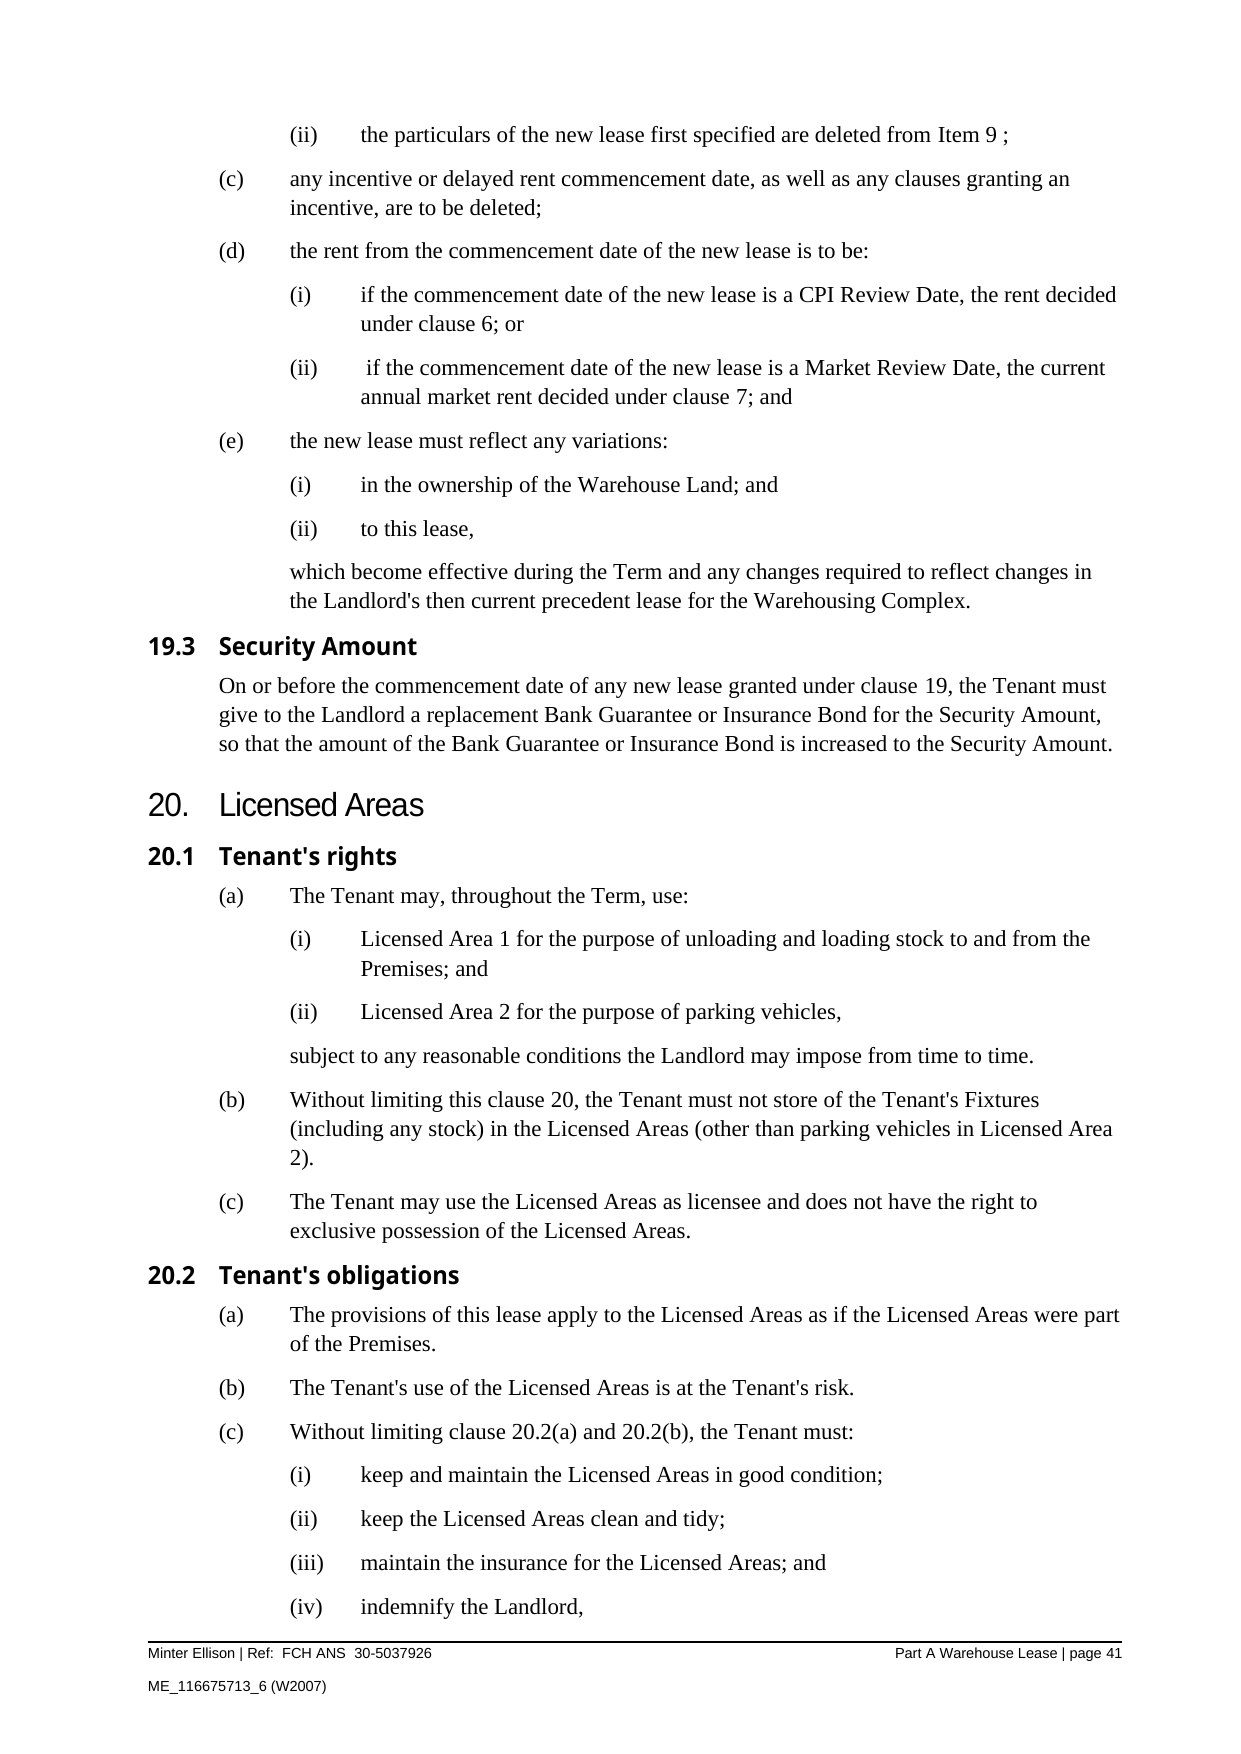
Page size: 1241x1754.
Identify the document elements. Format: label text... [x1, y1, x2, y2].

text indemnify the Landlord, [289, 1590, 1122, 1619]
text Tenant's rights [148, 838, 1122, 873]
text On or before the commencement date of any new lease granted under clause 19, the Tenant must give to the Landlord a replacement Bank Guarantee or Insurance Bond for the Security Amount, so that the amount of the Bank Guarantee or Insurance Bond is increased to the Security Amount. [218, 669, 1122, 756]
text The Tenant's use of the Licensed Areas is at the Tenant's risk. [218, 1371, 1122, 1400]
text The Tenant may, throughout the Term, use: [218, 879, 1122, 908]
text Licensed Area 2 for the purpose of parking vehicles, [289, 996, 1122, 1025]
text the particulars of the new lease first specified are deleted from Item 9 ; [289, 118, 1122, 147]
text maintain the insurance for the Licensed Areas; and [289, 1546, 1122, 1575]
text The provisions of this lease apply to the Licensed Areas as if the Licensed Areas were part of the Premises. [218, 1298, 1122, 1357]
text Tenant's obligations [148, 1258, 1122, 1292]
text if the commencement date of the new lease is a CPI Review Date, the rent decided under clause 6; or [289, 278, 1122, 337]
text keep and maintain the Licensed Areas in good condition; [289, 1459, 1122, 1488]
text The Tenant may use the Licensed Areas as licensee and does not have the right to exclusive possession of the Licensed Areas. [218, 1185, 1122, 1243]
text Licensed Area 1 for the purpose of unloading and loading stock to and from the Premises; and [289, 923, 1122, 981]
text to this lease, [289, 512, 1122, 541]
text Without limiting clause 20.2(a) and 20.2(b), the Tenant must: [218, 1415, 1122, 1444]
text keep the Licensed Areas clean and tidy; [289, 1502, 1122, 1532]
text if the commencement date of the new lease is a Market Review Date, the current annual market rent decided under clause 7; and [289, 351, 1122, 410]
text in the ownership of the Warehouse Land; and [289, 468, 1122, 497]
text any incentive or delayed rent commencement date, as well as any clauses granting an incentive, are to be deleted; [218, 162, 1122, 220]
list subject to any reasonable conditions the Landlord may impose from time to time. [289, 1039, 1122, 1068]
text the rent from the commencement date of the new lease is to be: [218, 235, 1122, 264]
text Without limiting this clause 20, the Tenant must not store of the Tenant's Fixtures (including any stock) in the Licensed Areas (other than parking vehicles in Licensed Area 2). [218, 1083, 1122, 1171]
text the new lease must reflect any variations: [218, 424, 1122, 453]
text Licensed Areas [148, 786, 1122, 824]
text Security Amount [148, 628, 1122, 663]
text which become effective during the Term and any changes required to reflect changes in the Landlord's then current precedent lease for the Warehousing Complex. [289, 556, 1122, 614]
